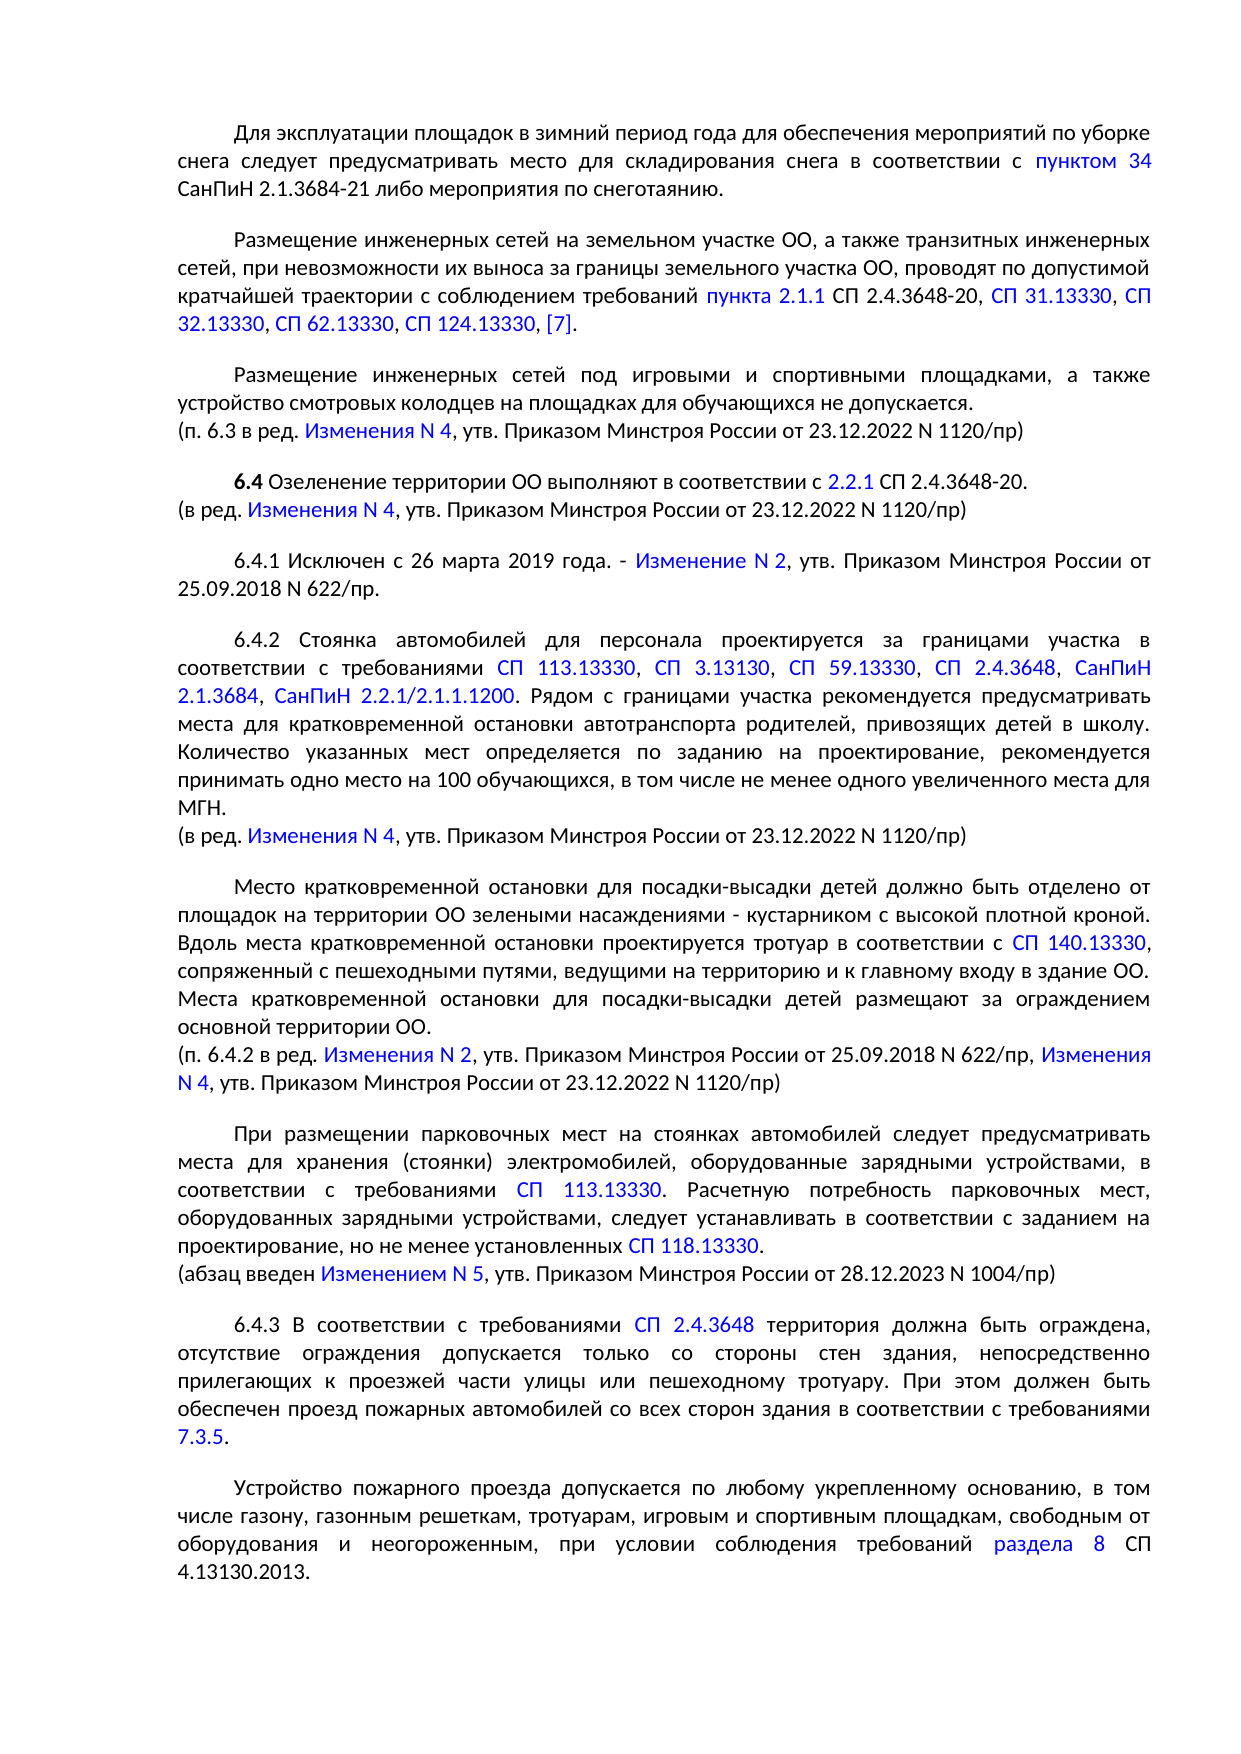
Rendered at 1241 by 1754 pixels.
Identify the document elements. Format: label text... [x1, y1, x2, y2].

text Для эксплуатации площадок в зимний период года для обеспечения мероприятий по уборке снега следует предусматривать место для складирования снега в соответствии с пунктом 34 СанПиН 2.1.3684-21 либо мероприятия по снеготаянию. [177, 118, 1152, 202]
text (п. 6.3 в ред. Изменения N 4, утв. Приказом Минстроя России от 23.12.2022 N 1120/пр) [177, 416, 1152, 444]
text (п. 6.4.2 в ред. Изменения N 2, утв. Приказом Минстроя России от 25.09.2018 N 622/пр, Изменения N 4, утв. Приказом Минстроя России от 23.12.2022 N 1120/пр) [177, 1040, 1152, 1096]
text Размещение инженерных сетей под игровыми и спортивными площадками, а также устройство смотровых колодцев на площадках для обучающихся не допускается. [177, 360, 1152, 416]
text 6.4.3 В соответствии с требованиями СП 2.4.3648 территория должна быть ограждена, отсутствие ограждения допускается только со стороны стен здания, непосредственно прилегающих к проезжей части улицы или пешеходному тротуару. При этом должен быть обеспечен проезд пожарных автомобилей со всех сторон здания в соответствии с требованиями 7.3.5. [177, 1310, 1152, 1450]
text 6.4.1 Исключен с 26 марта 2019 года. - Изменение N 2, утв. Приказом Минстроя России от 25.09.2018 N 622/пр. [177, 546, 1152, 602]
text Устройство пожарного проезда допускается по любому укрепленному основанию, в том числе газону, газонным решеткам, тротуарам, игровым и спортивным площадкам, свободным от оборудования и неогороженным, при условии соблюдения требований раздела 8 СП 4.13130.2013. [177, 1473, 1152, 1585]
text (в ред. Изменения N 4, утв. Приказом Минстроя России от 23.12.2022 N 1120/пр) [177, 821, 1152, 849]
text Размещение инженерных сетей на земельном участке ОО, а также транзитных инженерных сетей, при невозможности их выноса за границы земельного участка ОО, проводят по допустимой кратчайшей траектории с соблюдением требований пункта 2.1.1 СП 2.4.3648-20, СП 31.13330, СП 32.13330, СП 62.13330, СП 124.13330, [7]. [177, 225, 1152, 337]
text 6.4.2 Стоянка автомобилей для персонала проектируется за границами участка в соответствии с требованиями СП 113.13330, СП 3.13130, СП 59.13330, СП 2.4.3648, СанПиН 2.1.3684, СанПиН 2.2.1/2.1.1.1200. Рядом с границами участка рекомендуется предусматривать места для кратковременной остановки автотранспорта родителей, привозящих детей в школу. Количество указанных мест определяется по заданию на проектирование, рекомендуется принимать одно место на 100 обучающихся, в том числе не менее одного увеличенного места для МГН. [177, 625, 1152, 821]
text (в ред. Изменения N 4, утв. Приказом Минстроя России от 23.12.2022 N 1120/пр) [177, 495, 1152, 523]
text (абзац введен Изменением N 5, утв. Приказом Минстроя России от 28.12.2023 N 1004/пр) [177, 1259, 1152, 1287]
text При размещении парковочных мест на стоянках автомобилей следует предусматривать места для хранения (стоянки) электромобилей, оборудованные зарядными устройствами, в соответствии с требованиями СП 113.13330. Расчетную потребность парковочных мест, оборудованных зарядными устройствами, следует устанавливать в соответствии с заданием на проектирование, но не менее установленных СП 118.13330. [177, 1119, 1152, 1259]
text Место кратковременной остановки для посадки-высадки детей должно быть отделено от площадок на территории ОО зелеными насаждениями - кустарником с высокой плотной кроной. Вдоль места кратковременной остановки проектируется тротуар в соответствии с СП 140.13330, сопряженный с пешеходными путями, ведущими на территорию и к главному входу в здание ОО. Места кратковременной остановки для посадки-высадки детей размещают за ограждением основной территории ОО. [177, 872, 1152, 1040]
text 6.4 Озеленение территории ОО выполняют в соответствии с 2.2.1 СП 2.4.3648-20. [177, 467, 1152, 495]
